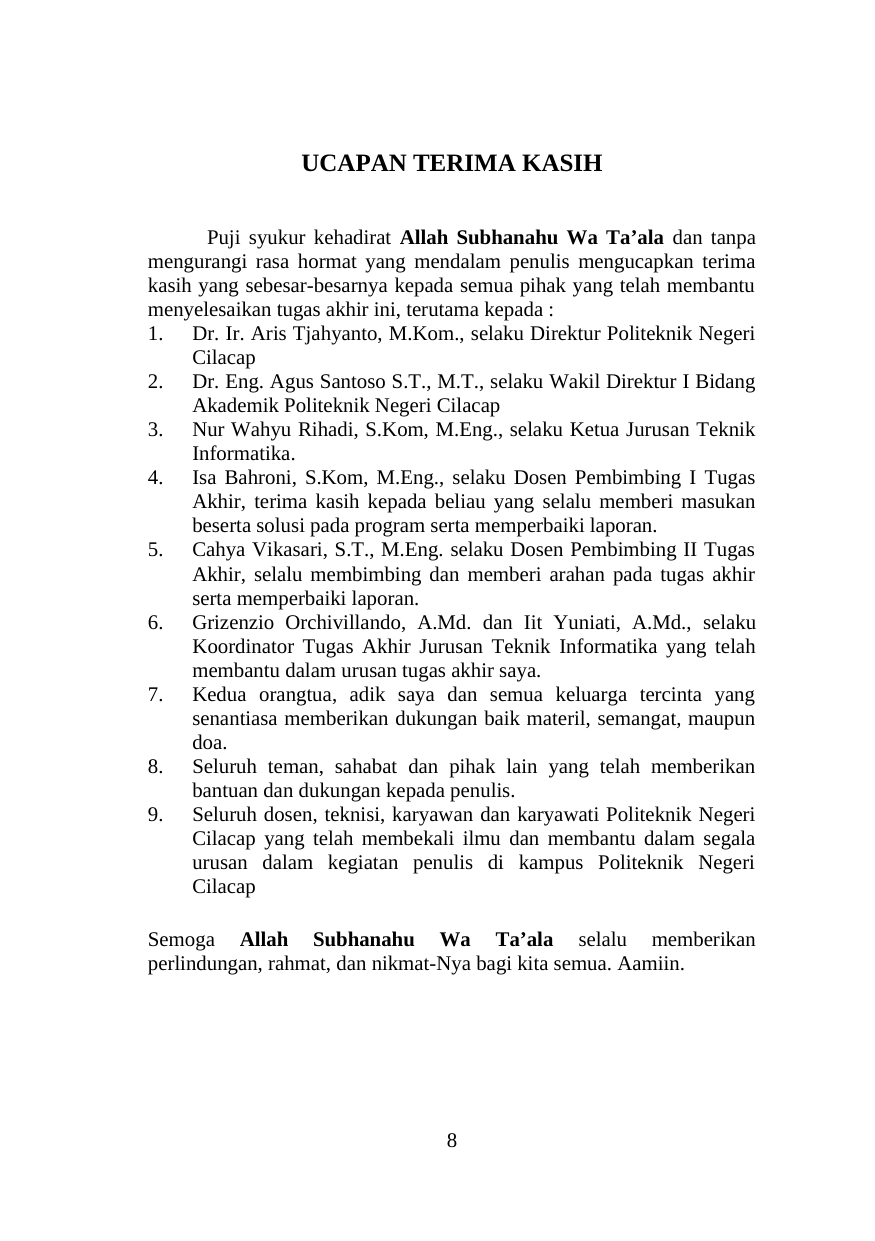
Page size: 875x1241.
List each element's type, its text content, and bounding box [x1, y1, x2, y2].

list Isa Bahroni, S.Kom, M.Eng., selaku Dosen Pembimbing I Tugas Akhir, terima kasih kepada beliau yang selalu memberi masukan beserta solusi pada program serta memperbaiki laporan. [148, 465, 756, 537]
list Seluruh dosen, teknisi, karyawan dan karyawati Politeknik Negeri Cilacap yang telah membekali ilmu dan membantu dalam segala urusan dalam kegiatan penulis di kampus Politeknik Negeri Cilacap [148, 802, 756, 898]
list Cahya Vikasari, S.T., M.Eng. selaku Dosen Pembimbing II Tugas Akhir, selalu membimbing dan memberi arahan pada tugas akhir serta memperbaiki laporan. [148, 537, 756, 609]
list Nur Wahyu Rihadi, S.Kom, M.Eng., selaku Ketua Jurusan Teknik Informatika. [148, 417, 756, 465]
list Dr. Ir. Aris Tjahyanto, M.Kom., selaku Direktur Politeknik Negeri Cilacap [148, 321, 756, 369]
list Dr. Eng. Agus Santoso S.T., M.T., selaku Wakil Direktur I Bidang Akademik Politeknik Negeri Cilacap [148, 369, 756, 417]
subtitle UCAPAN TERIMA KASIH [148, 148, 756, 176]
list Grizenzio Orchivillando, A.Md. dan Iit Yuniati, A.Md., selaku Koordinator Tugas Akhir Jurusan Teknik Informatika yang telah membantu dalam urusan tugas akhir saya. [148, 609, 756, 682]
list Seluruh teman, sahabat dan pihak lain yang telah memberikan bantuan dan dukungan kepada penulis. [148, 754, 756, 802]
text Puji syukur kehadirat Allah Subhanahu Wa Ta’ala dan tanpa mengurangi rasa hormat yang mendalam penulis mengucapkan terima kasih yang sebesar-besarnya kepada semua pihak yang telah membantu menyelesaikan tugas akhir ini, terutama kepada : [148, 224, 756, 321]
text Semoga Allah Subhanahu Wa Ta’ala selalu memberikan perlindungan, rahmat, dan nikmat-Nya bagi kita semua. Aamiin. [148, 927, 756, 975]
list Kedua orangtua, adik saya dan semua keluarga tercinta yang senantiasa memberikan dukungan baik materil, semangat, maupun doa. [148, 682, 756, 754]
